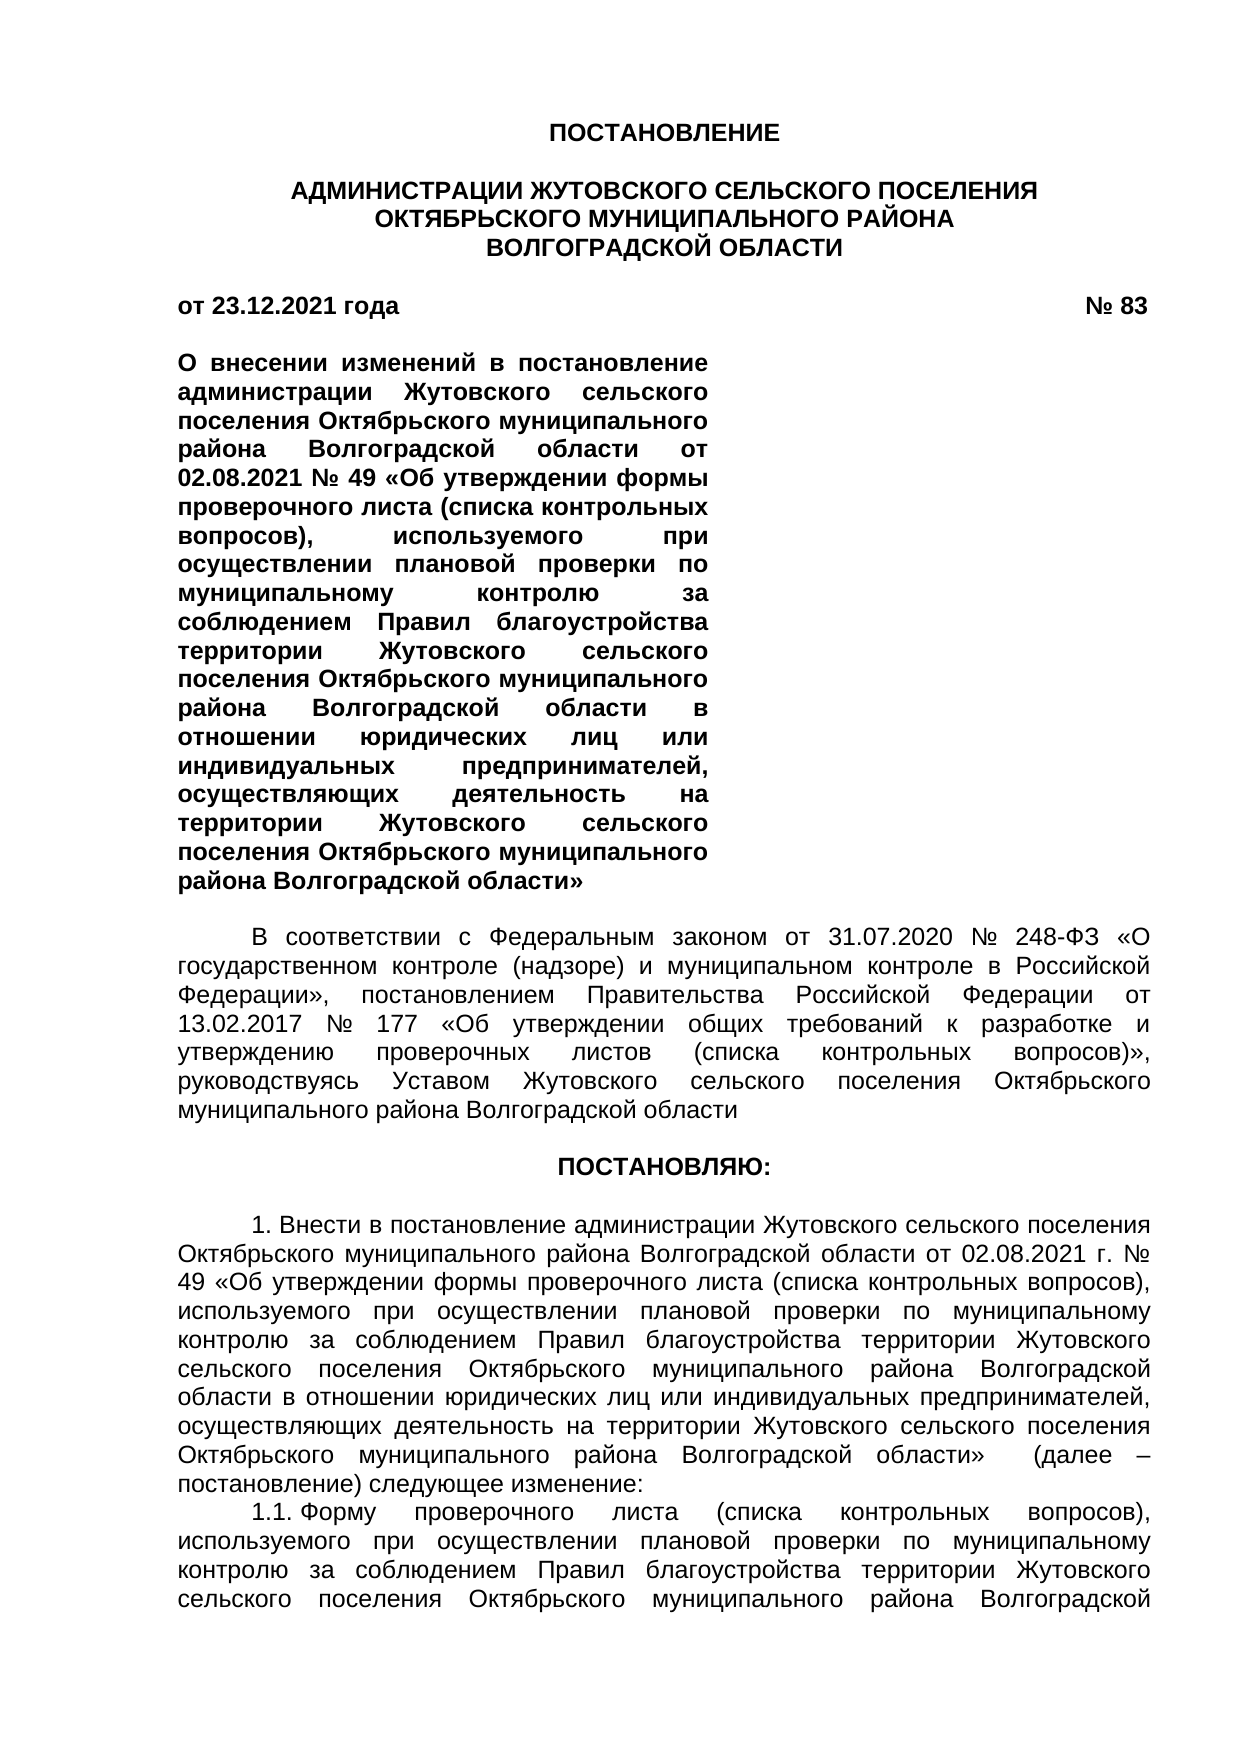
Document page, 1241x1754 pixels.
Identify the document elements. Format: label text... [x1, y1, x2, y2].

text от 23.12.2021 года № 83 [177, 291, 1152, 319]
text О внесении изменений в постановление администрации Жутовского сельского поселения Октябрьского муниципального района Волгоградской области от 02.08.2021 № 49 «Об утверждении формы проверочного листа (списка контрольных вопросов), используемого при осуществлении плановой проверки по муниципальному контролю за соблюдением Правил благоустройства территории Жутовского сельского поселения Октябрьского муниципального района Волгоградской области в отношении юридических лиц или индивидуальных предпринимателей, осуществляющих деятельность на территории Жутовского сельского поселения Октябрьского муниципального района Волгоградской области» [177, 348, 709, 894]
text ОКТЯБРЬСКОГО МУНИЦИПАЛЬНОГО РАЙОНА [177, 204, 1152, 233]
text ПОСТАНОВЛЯЮ: [177, 1152, 1152, 1181]
text В соответствии с Федеральным законом от 31.07.2020 № 248-ФЗ «О государственном контроле (надзоре) и муниципальном контроле в Российской Федерации», постановлением Правительства Российской Федерации от 13.02.2017 № 177 «Об утверждении общих требований к разработке и утверждению проверочных листов (списка контрольных вопросов)», руководствуясь Уставом Жутовского сельского поселения Октябрьского муниципального района Волгоградской области [177, 922, 1152, 1124]
text ВОЛГОГРАДСКОЙ ОБЛАСТИ [177, 233, 1152, 262]
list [177, 1497, 1152, 1612]
text АДМИНИСТРАЦИИ ЖУТОВСКОГО СЕЛЬСКОГО ПОСЕЛЕНИЯ [177, 176, 1152, 204]
list Внести в постановление администрации Жутовского сельского поселения Октябрьского муниципального района Волгоградской области от 02.08.2021 г. № 49 «Об утверждении формы проверочного листа (списка контрольных вопросов), используемого при осуществлении плановой проверки по муниципальному контролю за соблюдением Правил благоустройства территории Жутовского сельского поселения Октябрьского муниципального района Волгоградской области в отношении юридических лиц или индивидуальных предпринимателей, осуществляющих деятельность на территории Жутовского сельского поселения Октябрьского муниципального района Волгоградской области» (далее – постановление) следующее изменение: [177, 1210, 1152, 1497]
text ПОСТАНОВЛЕНИЕ [177, 118, 1152, 147]
